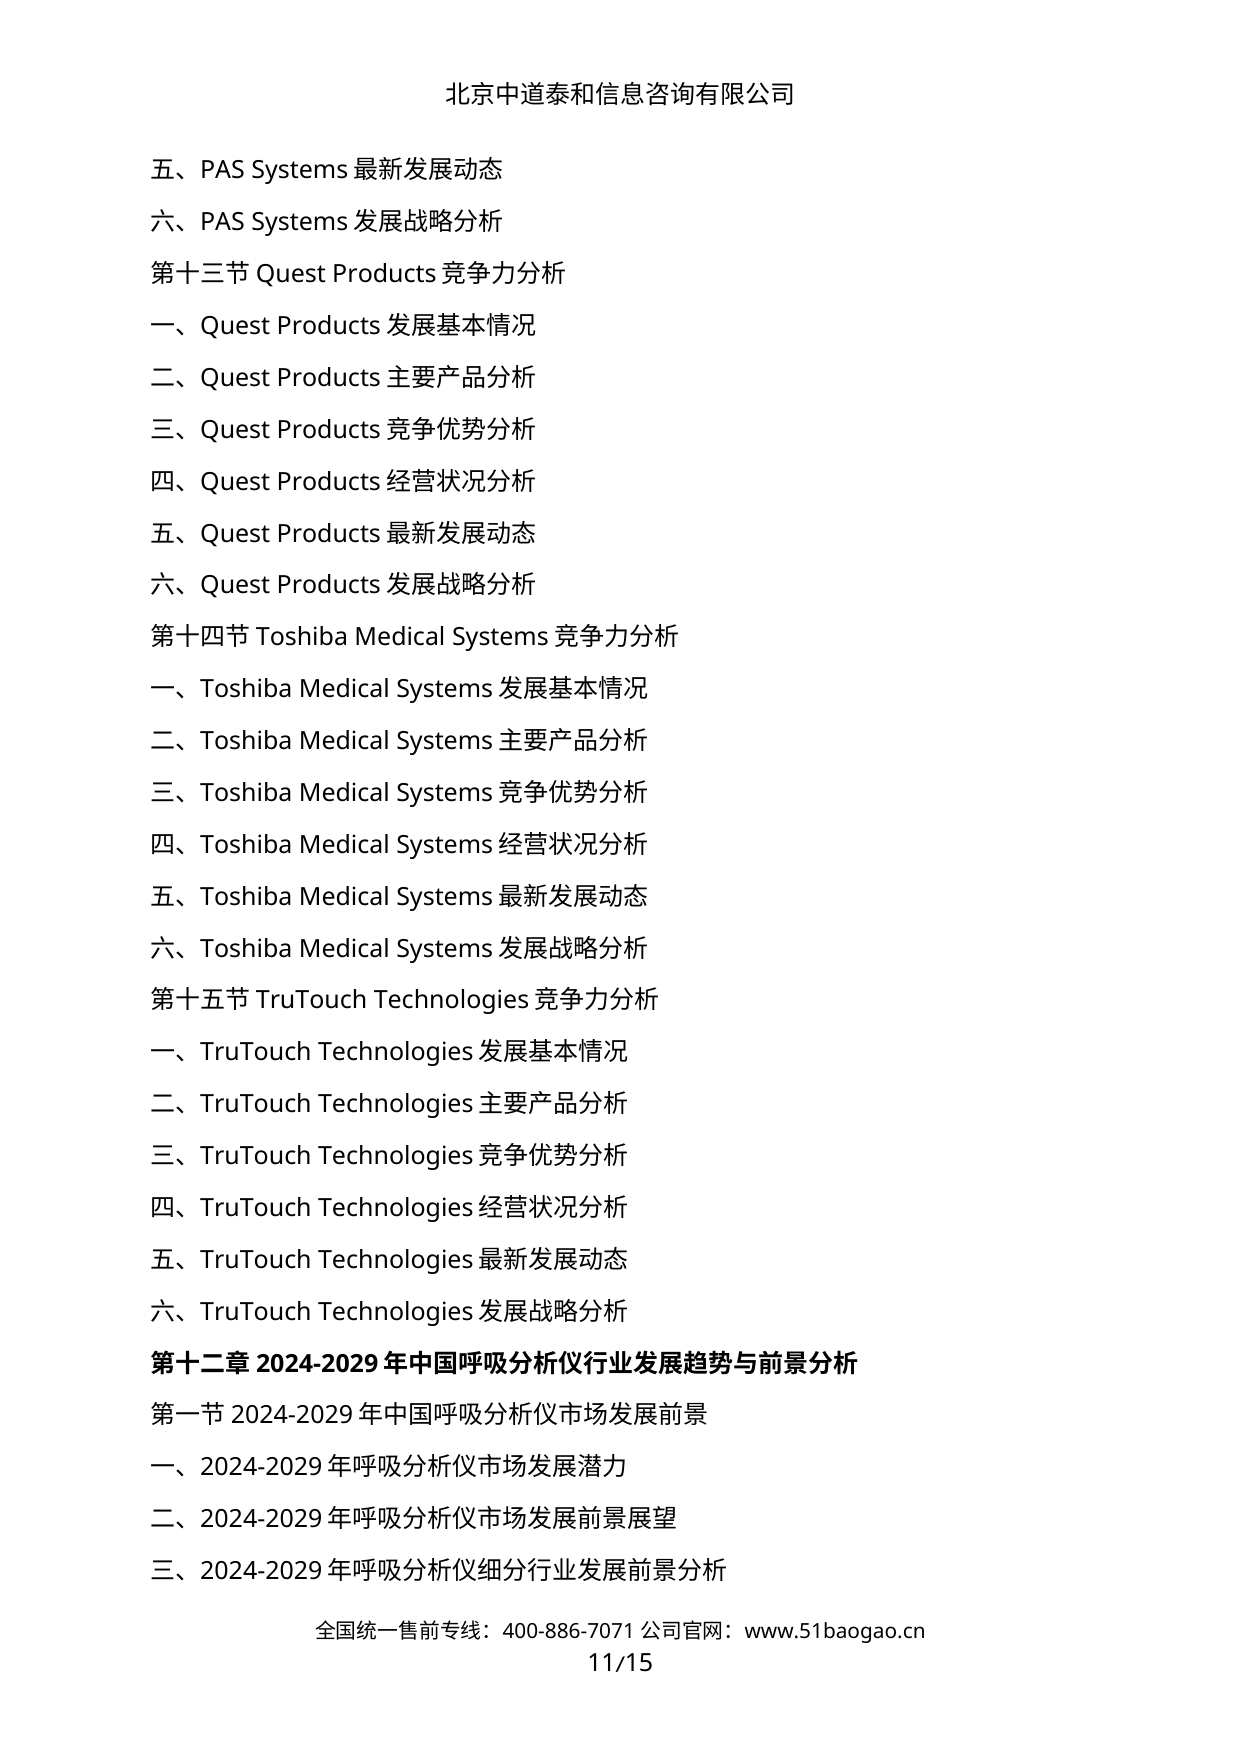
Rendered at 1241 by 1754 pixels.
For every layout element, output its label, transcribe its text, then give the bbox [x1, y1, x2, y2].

text 四、TruTouch Technologies经营状况分析 [150, 1187, 1090, 1224]
text 六、TruTouch Technologies发展战略分析 [150, 1291, 1090, 1327]
text 五、Quest Products最新发展动态 [150, 513, 1090, 549]
text 一、2024-2029年呼吸分析仪市场发展潜力 [150, 1447, 1090, 1483]
text 第十二章 2024-2029年中国呼吸分析仪行业发展趋势与前景分析 [150, 1343, 1090, 1379]
text 一、TruTouch Technologies发展基本情况 [150, 1032, 1090, 1068]
text 三、Quest Products竞争优势分析 [150, 409, 1090, 446]
text 二、Toshiba Medical Systems主要产品分析 [150, 721, 1090, 757]
text 第十四节 Toshiba Medical Systems竞争力分析 [150, 617, 1090, 653]
text 四、Toshiba Medical Systems经营状况分析 [150, 824, 1090, 861]
text 三、TruTouch Technologies竞争优势分析 [150, 1136, 1090, 1172]
text 四、Quest Products经营状况分析 [150, 461, 1090, 497]
text 六、Quest Products发展战略分析 [150, 565, 1090, 601]
text 一、Quest Products发展基本情况 [150, 306, 1090, 342]
text 六、PAS Systems发展战略分析 [150, 202, 1090, 238]
text 二、Quest Products主要产品分析 [150, 357, 1090, 394]
text 第十三节 Quest Products竞争力分析 [150, 254, 1090, 290]
text 二、TruTouch Technologies主要产品分析 [150, 1084, 1090, 1120]
text 二、2024-2029年呼吸分析仪市场发展前景展望 [150, 1499, 1090, 1535]
text 六、Toshiba Medical Systems发展战略分析 [150, 928, 1090, 964]
text 五、PAS Systems最新发展动态 [150, 150, 1090, 186]
text 三、2024-2029年呼吸分析仪细分行业发展前景分析 [150, 1551, 1090, 1587]
text 第一节 2024-2029年中国呼吸分析仪市场发展前景 [150, 1395, 1090, 1431]
text 一、Toshiba Medical Systems发展基本情况 [150, 669, 1090, 705]
text 第十五节 TruTouch Technologies竞争力分析 [150, 980, 1090, 1016]
text 五、TruTouch Technologies最新发展动态 [150, 1239, 1090, 1276]
text 五、Toshiba Medical Systems最新发展动态 [150, 876, 1090, 912]
text 三、Toshiba Medical Systems竞争优势分析 [150, 772, 1090, 809]
